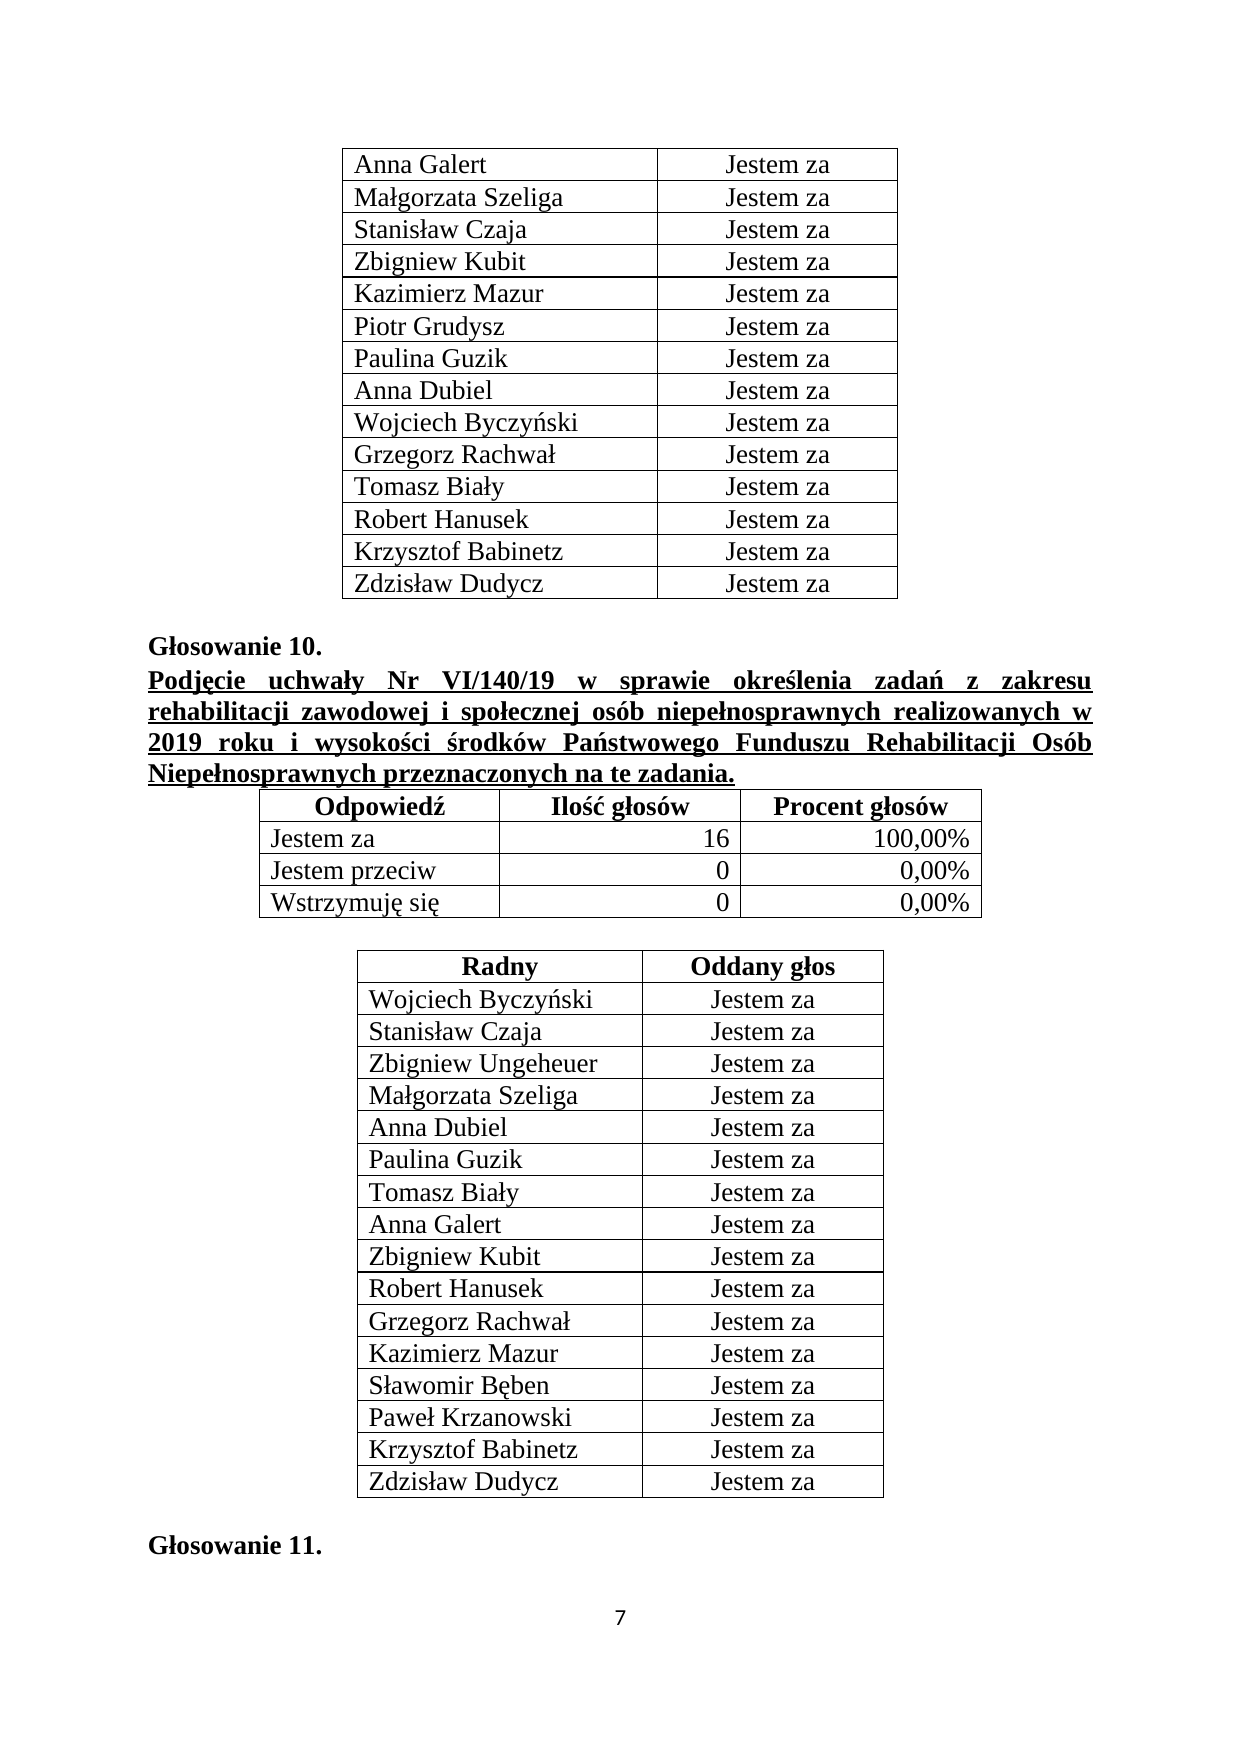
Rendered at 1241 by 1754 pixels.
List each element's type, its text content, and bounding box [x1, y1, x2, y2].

table_cell Anna Galert [343, 149, 657, 180]
table_cell Zdzisław Dudycz [358, 1466, 642, 1497]
table_cell Anna Dubiel [343, 374, 657, 405]
table_cell Zdzisław Dudycz [343, 567, 657, 598]
table_cell Jestem przeciw [260, 854, 499, 885]
text Podjęcie uchwały Nr VI/140/19 w sprawie określenia zadań z zakresu rehabilitacji zawodowej i społecznej osób niepełnosprawnych realizowanych w 2019 roku i wysokości środków Państwowego Funduszu Rehabilitacji Osób Niepełnosprawnych przeznaczonych na te zadania. [148, 724, 1093, 753]
text Podjęcie uchwały Nr VI/140/19 w sprawie określenia zadań z zakresu rehabilitacji zawodowej i społecznej osób niepełnosprawnych realizowanych w 2019 roku i wysokości środków Państwowego Funduszu Rehabilitacji Osób Niepełnosprawnych przeznaczonych na te zadania. [148, 693, 1093, 722]
table_header Odpowiedź [260, 790, 499, 821]
table_cell Wojciech Byczyński [343, 406, 657, 437]
table_cell Paweł Krzanowski [358, 1401, 642, 1432]
table_cell Jestem za [643, 1208, 883, 1239]
table_cell Zbigniew Kubit [358, 1240, 642, 1271]
table_cell Jestem za [658, 213, 897, 244]
table_cell Jestem za [643, 1305, 883, 1336]
table_header Procent głosów [741, 790, 981, 821]
table_cell Jestem za [643, 1111, 883, 1143]
table_cell Anna Dubiel [358, 1111, 642, 1143]
table_cell Robert Hanusek [358, 1273, 642, 1303]
table_cell Jestem za [658, 149, 897, 180]
table_cell Jestem za [658, 181, 897, 212]
table_cell Jestem za [643, 1047, 883, 1078]
table_cell Jestem za [658, 567, 897, 598]
table_cell Jestem za [643, 1240, 883, 1271]
table_cell Sławomir Bęben [358, 1369, 642, 1400]
table_cell Jestem za [658, 278, 897, 308]
table_cell Tomasz Biały [358, 1176, 642, 1207]
table_cell 0,00% [741, 854, 981, 885]
table_cell Jestem za [643, 1273, 883, 1303]
table_cell Jestem za [658, 535, 897, 566]
table_cell Tomasz Biały [343, 471, 657, 502]
table_cell 16 [500, 822, 740, 853]
table_cell Stanisław Czaja [358, 1015, 642, 1046]
table_cell Jestem za [658, 438, 897, 469]
table_cell Wojciech Byczyński [358, 983, 642, 1014]
text Głosowanie 10. [148, 630, 1093, 662]
table_header Oddany głos [643, 951, 883, 982]
table_cell Zbigniew Kubit [343, 245, 657, 276]
table_cell 0 [500, 886, 740, 917]
table_cell Jestem za [643, 983, 883, 1014]
table_cell Jestem za [658, 471, 897, 502]
table_cell Jestem za [643, 1176, 883, 1207]
table_cell Małgorzata Szeliga [343, 181, 657, 212]
table_header Radny [358, 951, 642, 982]
table_cell Jestem za [643, 1369, 883, 1400]
table_cell 100,00% [741, 822, 981, 853]
table_header Ilość głosów [500, 790, 740, 821]
text Podjęcie uchwały Nr VI/140/19 w sprawie określenia zadań z zakresu rehabilitacji zawodowej i społecznej osób niepełnosprawnych realizowanych w 2019 roku i wysokości środków Państwowego Funduszu Rehabilitacji Osób Niepełnosprawnych przeznaczonych na te zadania. [148, 755, 1093, 788]
table_cell 0 [500, 854, 740, 885]
table_cell Małgorzata Szeliga [358, 1079, 642, 1110]
table_cell Jestem za [658, 406, 897, 437]
table_cell Robert Hanusek [343, 503, 657, 534]
table_cell Krzysztof Babinetz [343, 535, 657, 566]
table_cell Grzegorz Rachwał [343, 438, 657, 469]
table_cell Jestem za [643, 1466, 883, 1497]
table_cell Jestem za [260, 822, 499, 853]
text Głosowanie 11. [148, 1529, 1093, 1560]
table_cell Jestem za [643, 1144, 883, 1175]
text Podjęcie uchwały Nr VI/140/19 w sprawie określenia zadań z zakresu rehabilitacji zawodowej i społecznej osób niepełnosprawnych realizowanych w 2019 roku i wysokości środków Państwowego Funduszu Rehabilitacji Osób Niepełnosprawnych przeznaczonych na te zadania. [148, 664, 1093, 691]
table_cell Paulina Guzik [343, 342, 657, 373]
table_cell Jestem za [658, 310, 897, 341]
table_cell Zbigniew Ungeheuer [358, 1047, 642, 1078]
table_cell Jestem za [643, 1337, 883, 1368]
table_cell Kazimierz Mazur [343, 278, 657, 308]
table_cell Jestem za [658, 374, 897, 405]
table_cell Stanisław Czaja [343, 213, 657, 244]
table_cell Jestem za [643, 1433, 883, 1464]
table_cell Grzegorz Rachwał [358, 1305, 642, 1336]
table_cell Krzysztof Babinetz [358, 1433, 642, 1464]
table_cell Jestem za [658, 245, 897, 276]
table_cell 0,00% [741, 886, 981, 917]
table_cell Jestem za [643, 1015, 883, 1046]
table_cell Jestem za [658, 503, 897, 534]
table_cell Kazimierz Mazur [358, 1337, 642, 1368]
table_cell Anna Galert [358, 1208, 642, 1239]
table_cell Jestem za [643, 1079, 883, 1110]
table_cell Jestem za [643, 1401, 883, 1432]
table_cell Paulina Guzik [358, 1144, 642, 1175]
table_cell Jestem za [658, 342, 897, 373]
table_cell Piotr Grudysz [343, 310, 657, 341]
table_cell Wstrzymuję się [260, 886, 499, 917]
